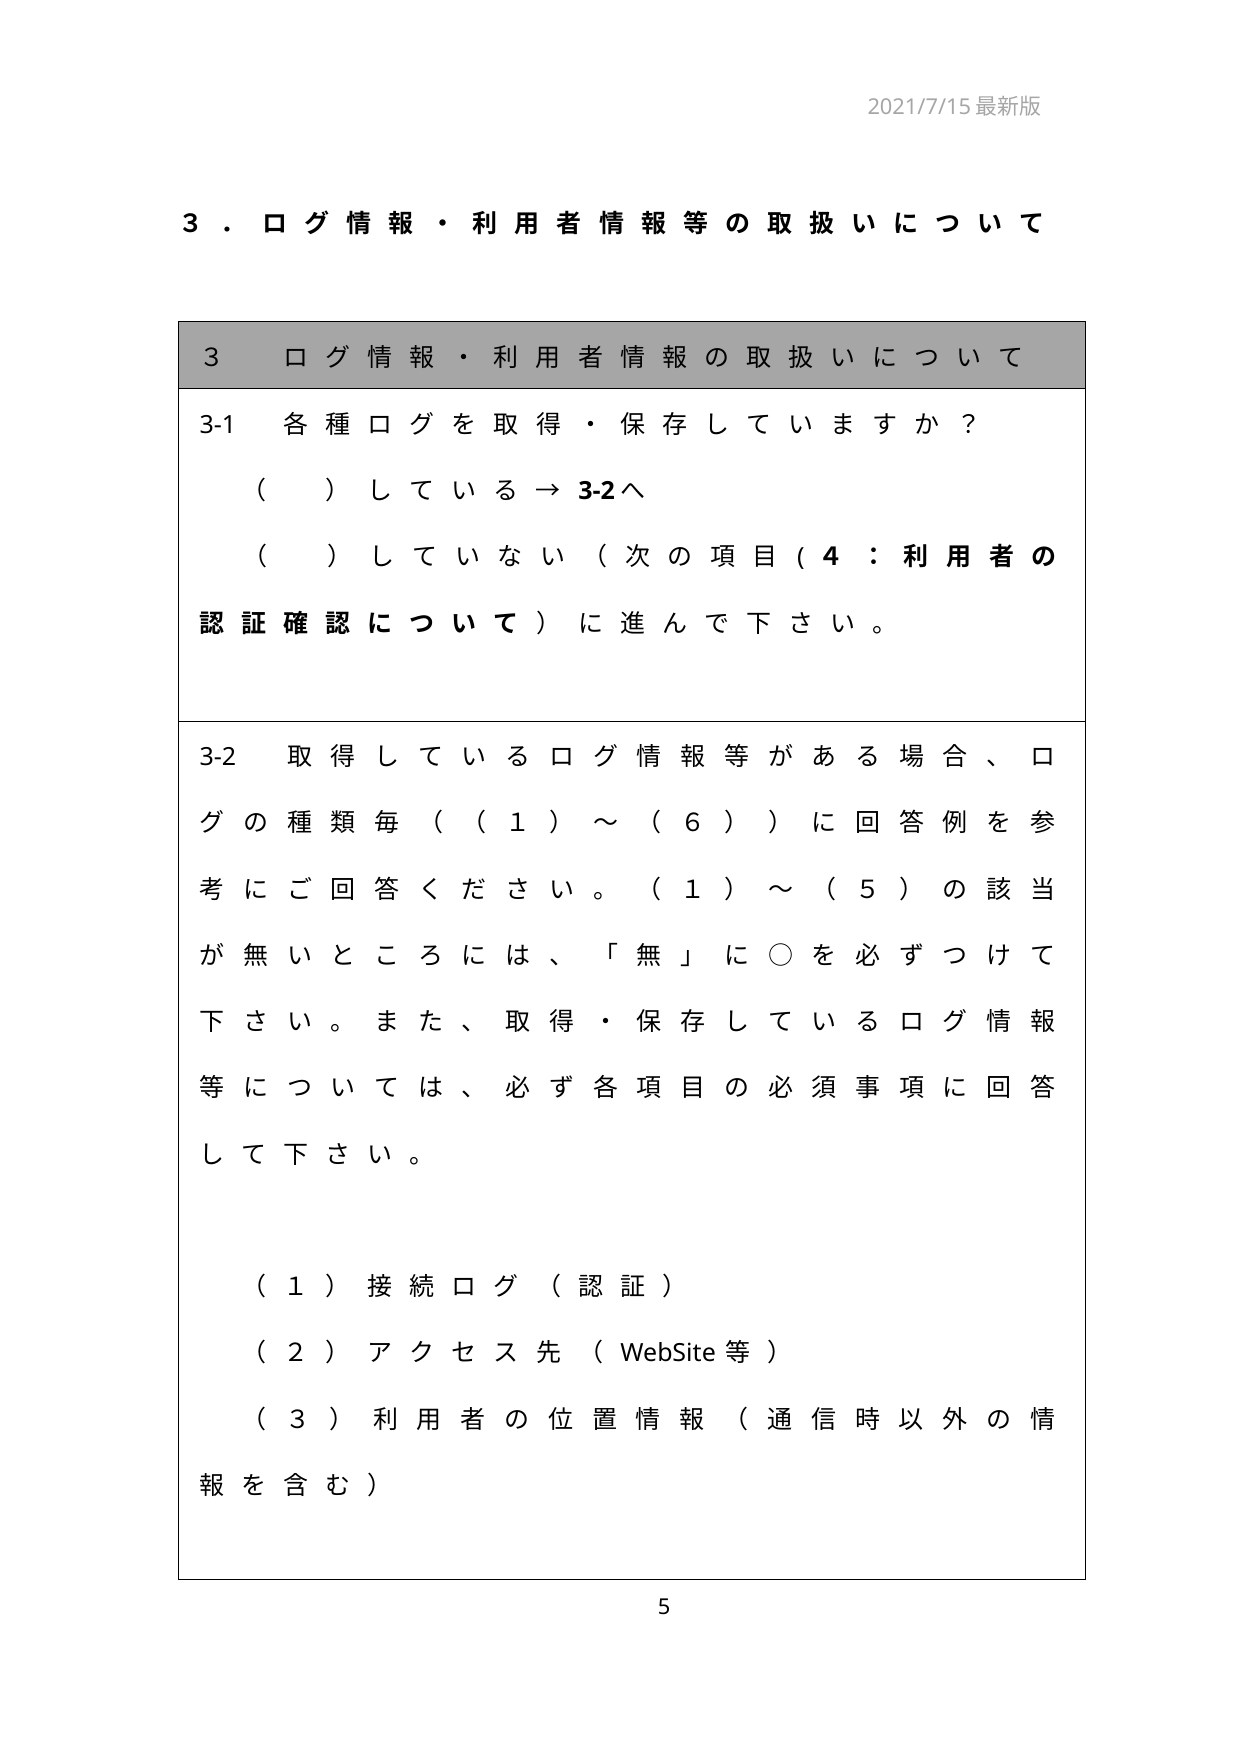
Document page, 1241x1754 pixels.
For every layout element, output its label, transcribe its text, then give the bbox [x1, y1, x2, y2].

table_header ３ ログ情報・利用者情報の取扱いについて [179, 322, 1085, 388]
text ３．ログ情報・利用者情報等の取扱いについて [178, 188, 1062, 255]
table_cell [179, 722, 1085, 1579]
table_cell 3-1 各種ログを取得・保存していますか？ （ ）している→3-2へ （ ）していない（次の項目(４：利用者の認証確認について）に進んで下さい。 [179, 389, 1085, 721]
